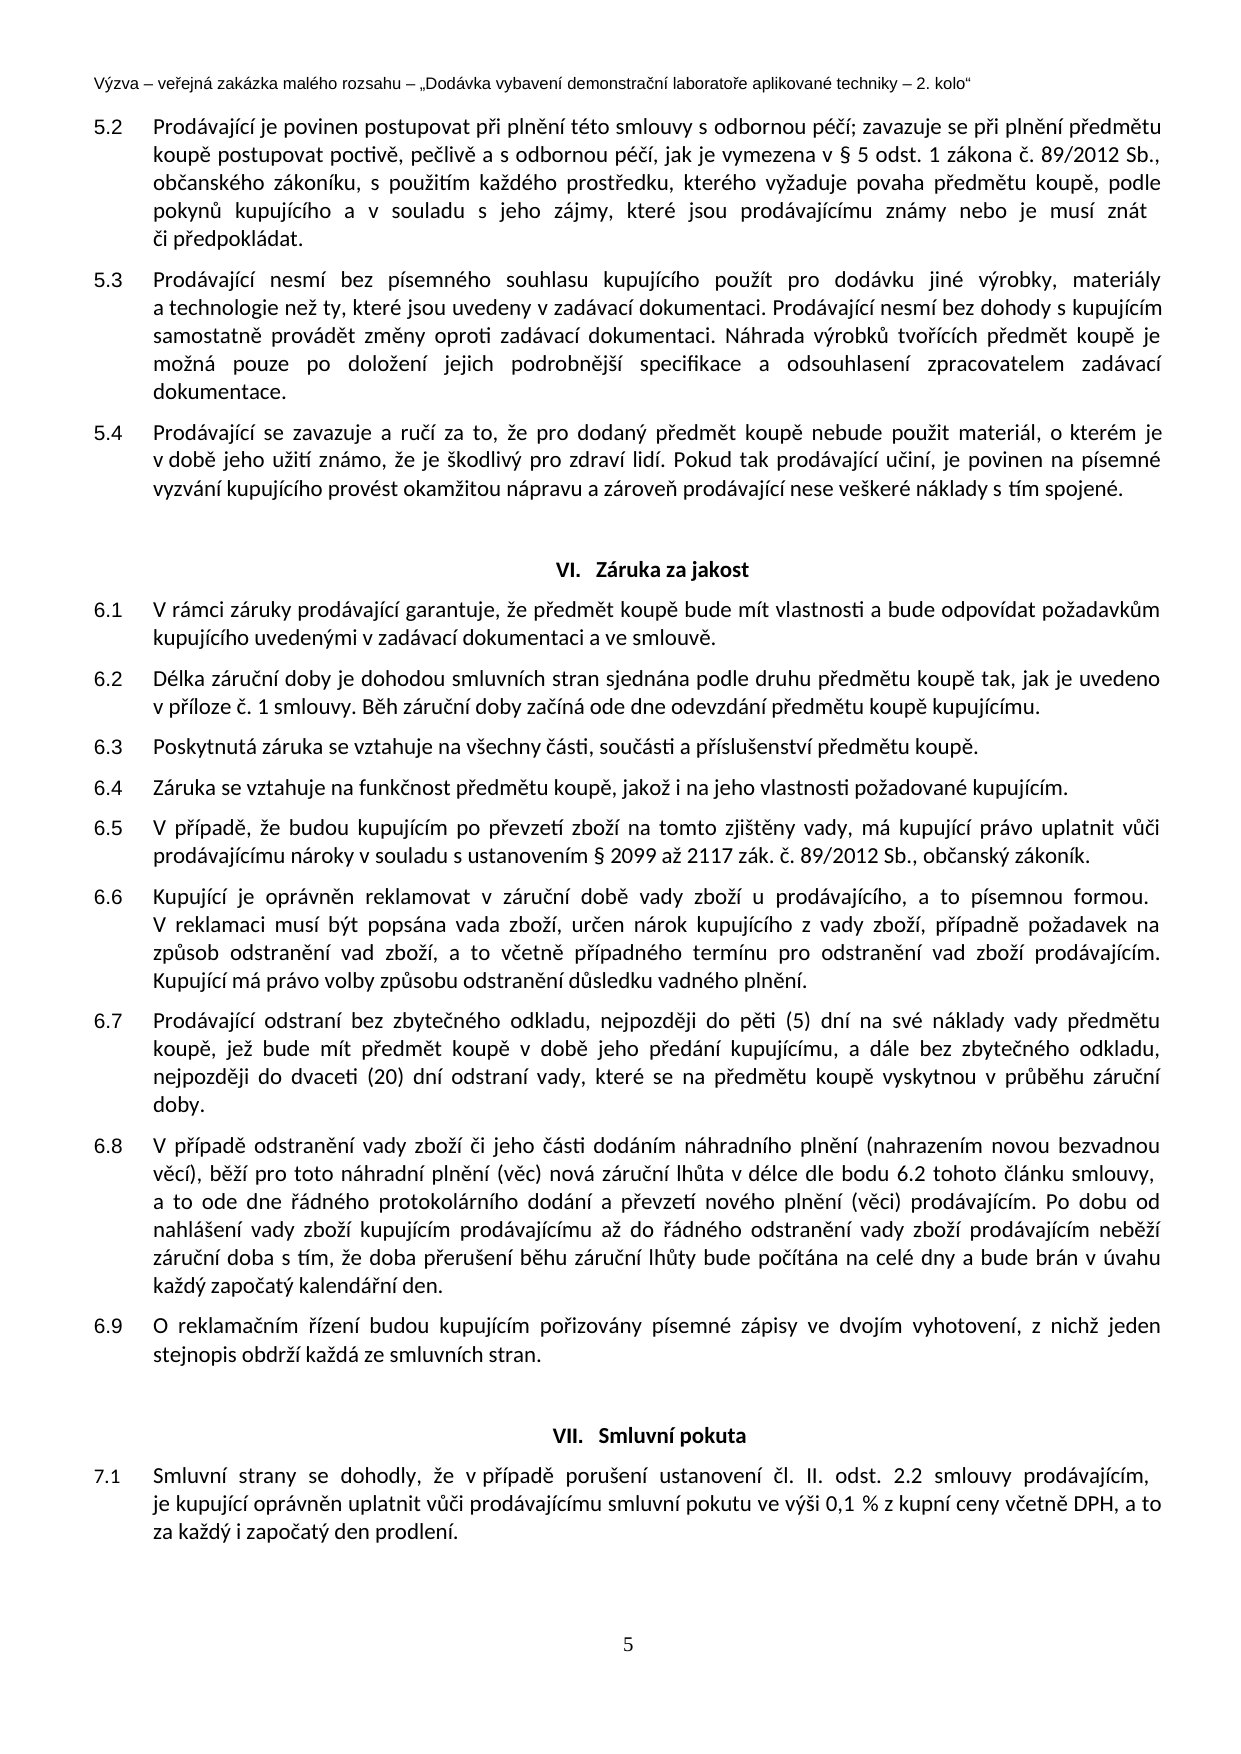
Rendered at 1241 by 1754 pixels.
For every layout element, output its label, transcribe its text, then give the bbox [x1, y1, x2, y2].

list Záruka za jakost [168, 555, 1162, 583]
list Prodávající je povinen postupovat při plnění této smlouvy s odbornou péčí; zavazuje se při plnění předmětu koupě postupovat poctivě, pečlivě a s odbornou péčí, jak je vymezena v § 5 odst. 1 zákona č. 89/2012 Sb., občanského zákoníku, s použitím každého prostředku, kterého vyžaduje povaha předmětu koupě, podle pokynů kupujícího a v souladu s jeho zájmy, které jsou prodávajícímu známy nebo je musí znát či předpokládat. [94, 112, 1162, 252]
list O reklamačním řízení budou kupujícím pořizovány písemné zápisy ve dvojím vyhotovení, z nichž jeden stejnopis obdrží každá ze smluvních stran. [94, 1312, 1162, 1368]
list V rámci záruky prodávající garantuje, že předmět koupě bude mít vlastnosti a bude odpovídat požadavkům kupujícího uvedenými v zadávací dokumentaci a ve smlouvě. [94, 595, 1162, 651]
list Záruka se vztahuje na funkčnost předmětu koupě, jakož i na jeho vlastnosti požadované kupujícím. [94, 773, 1162, 801]
list Smluvní strany se dohodly, že v případě porušení ustanovení čl. II. odst. 2.2 smlouvy prodávajícím, je kupující oprávněn uplatnit vůči prodávajícímu smluvní pokutu ve výši 0,1 % z kupní ceny včetně DPH, a to za každý i započatý den prodlení. [94, 1461, 1162, 1545]
list Kupující je oprávněn reklamovat v záruční době vady zboží u prodávajícího, a to písemnou formou. V reklamaci musí být popsána vada zboží, určen nárok kupujícího z vady zboží, případně požadavek na způsob odstranění vad zboží, a to včetně případného termínu pro odstranění vad zboží prodávajícím. Kupující má právo volby způsobu odstranění důsledku vadného plnění. [94, 882, 1162, 994]
list Smluvní pokuta [168, 1421, 1162, 1449]
list Poskytnutá záruka se vztahuje na všechny části, součásti a příslušenství předmětu koupě. [94, 732, 1162, 760]
list V případě, že budou kupujícím po převzetí zboží na tomto zjištěny vady, má kupující právo uplatnit vůči prodávajícímu nároky v souladu s ustanovením § 2099 až 2117 zák. č. 89/2012 Sb., občanský zákoník. [94, 813, 1162, 869]
list V případě odstranění vady zboží či jeho části dodáním náhradního plnění (nahrazením novou bezvadnou věcí), běží pro toto náhradní plnění (věc) nová záruční lhůta v délce dle bodu 6.2 tohoto článku smlouvy, a to ode dne řádného protokolárního dodání a převzetí nového plnění (věci) prodávajícím. Po dobu od nahlášení vady zboží kupujícím prodávajícímu až do řádného odstranění vady zboží prodávajícím neběží záruční doba s tím, že doba přerušení běhu záruční lhůty bude počítána na celé dny a bude brán v úvahu každý započatý kalendářní den. [94, 1131, 1162, 1299]
list Prodávající odstraní bez zbytečného odkladu, nejpozději do pěti (5) dní na své náklady vady předmětu koupě, jež bude mít předmět koupě v době jeho předání kupujícímu, a dále bez zbytečného odkladu, nejpozději do dvaceti (20) dní odstraní vady, které se na předmětu koupě vyskytnou v průběhu záruční doby. [94, 1006, 1162, 1118]
list Prodávající nesmí bez písemného souhlasu kupujícího použít pro dodávku jiné výrobky, materiály a technologie než ty, které jsou uvedeny v zadávací dokumentaci. Prodávající nesmí bez dohody s kupujícím samostatně provádět změny oproti zadávací dokumentaci. Náhrada výrobků tvořících předmět koupě je možná pouze po doložení jejich podrobnější specifikace a odsouhlasení zpracovatelem zadávací dokumentace. [94, 265, 1162, 405]
list Prodávající se zavazuje a ručí za to, že pro dodaný předmět koupě nebude použit materiál, o kterém je v době jeho užití známo, že je škodlivý pro zdraví lidí. Pokud tak prodávající učiní, je povinen na písemné vyzvání kupujícího provést okamžitou nápravu a zároveň prodávající nese veškeré náklady s tím spojené. [94, 418, 1162, 502]
list Délka záruční doby je dohodou smluvních stran sjednána podle druhu předmětu koupě tak, jak je uvedeno v příloze č. 1 smlouvy. Běh záruční doby začíná ode dne odevzdání předmětu koupě kupujícímu. [94, 664, 1162, 720]
